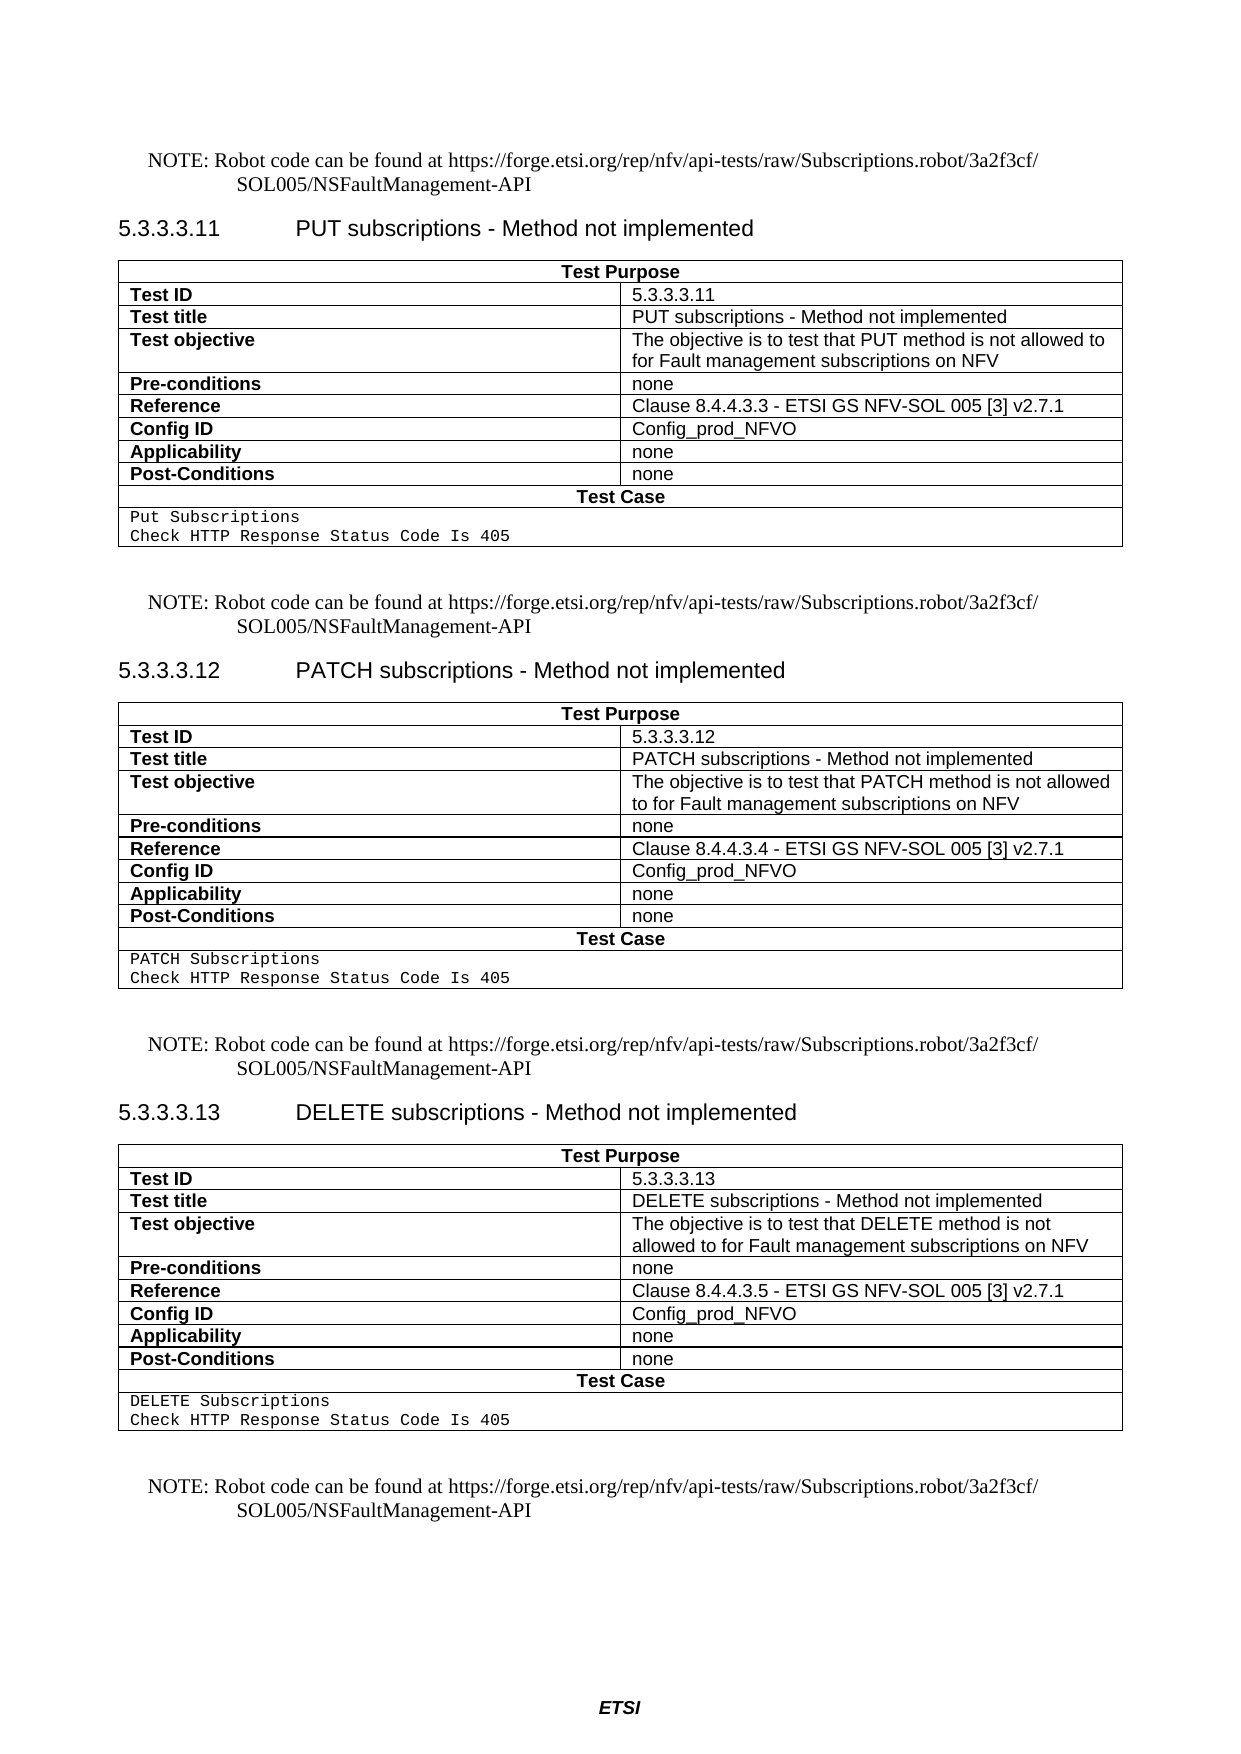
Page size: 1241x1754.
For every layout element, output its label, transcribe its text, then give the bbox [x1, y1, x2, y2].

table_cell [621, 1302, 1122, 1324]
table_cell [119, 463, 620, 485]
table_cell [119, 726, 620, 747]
subtitle 5.3.3.3.13 DELETE subscriptions - Method not implemented [118, 1099, 1122, 1125]
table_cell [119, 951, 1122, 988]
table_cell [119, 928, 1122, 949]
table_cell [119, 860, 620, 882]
text NOTE: Robot code can be found at https://forge.etsi.org/rep/nfv/api-tests/raw/Subscriptions.robot/3a2f3cf/SOL005/NSFaultManagement-API [148, 1032, 1122, 1080]
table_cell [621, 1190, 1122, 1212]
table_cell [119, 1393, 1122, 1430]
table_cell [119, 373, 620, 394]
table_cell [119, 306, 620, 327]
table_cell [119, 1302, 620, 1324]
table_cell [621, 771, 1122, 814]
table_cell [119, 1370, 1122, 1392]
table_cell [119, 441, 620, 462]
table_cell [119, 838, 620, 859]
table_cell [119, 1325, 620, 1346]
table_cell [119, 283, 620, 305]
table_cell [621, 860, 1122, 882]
text NOTE: Robot code can be found at https://forge.etsi.org/rep/nfv/api-tests/raw/Subscriptions.robot/3a2f3cf/SOL005/NSFaultManagement-API [148, 1474, 1122, 1522]
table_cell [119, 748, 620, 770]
subtitle 5.3.3.3.12 PATCH subscriptions - Method not implemented [118, 657, 1122, 683]
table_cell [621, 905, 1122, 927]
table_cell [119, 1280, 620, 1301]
subtitle 5.3.3.3.11 PUT subscriptions - Method not implemented [118, 214, 1122, 241]
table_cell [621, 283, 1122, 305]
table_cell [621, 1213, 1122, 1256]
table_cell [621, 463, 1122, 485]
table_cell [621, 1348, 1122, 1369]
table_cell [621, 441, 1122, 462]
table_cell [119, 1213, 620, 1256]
text NOTE: Robot code can be found at https://forge.etsi.org/rep/nfv/api-tests/raw/Subscriptions.robot/3a2f3cf/SOL005/NSFaultManagement-API [148, 148, 1122, 196]
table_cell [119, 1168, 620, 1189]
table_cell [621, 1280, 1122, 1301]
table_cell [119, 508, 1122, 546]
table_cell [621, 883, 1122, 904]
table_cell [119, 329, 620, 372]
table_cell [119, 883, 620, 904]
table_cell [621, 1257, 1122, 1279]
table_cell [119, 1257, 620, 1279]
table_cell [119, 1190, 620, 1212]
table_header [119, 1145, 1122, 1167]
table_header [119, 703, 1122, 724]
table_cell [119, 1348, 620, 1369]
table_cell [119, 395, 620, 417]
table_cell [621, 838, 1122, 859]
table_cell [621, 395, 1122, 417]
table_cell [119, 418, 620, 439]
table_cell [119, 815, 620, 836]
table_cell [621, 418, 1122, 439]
text NOTE: Robot code can be found at https://forge.etsi.org/rep/nfv/api-tests/raw/Subscriptions.robot/3a2f3cf/SOL005/NSFaultManagement-API [148, 590, 1122, 638]
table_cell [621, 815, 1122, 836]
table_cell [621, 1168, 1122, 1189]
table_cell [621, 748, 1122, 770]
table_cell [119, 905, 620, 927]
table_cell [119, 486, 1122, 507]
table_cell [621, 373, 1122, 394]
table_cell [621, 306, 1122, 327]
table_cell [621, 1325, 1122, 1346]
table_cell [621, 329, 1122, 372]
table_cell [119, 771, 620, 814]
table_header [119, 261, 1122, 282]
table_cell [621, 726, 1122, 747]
